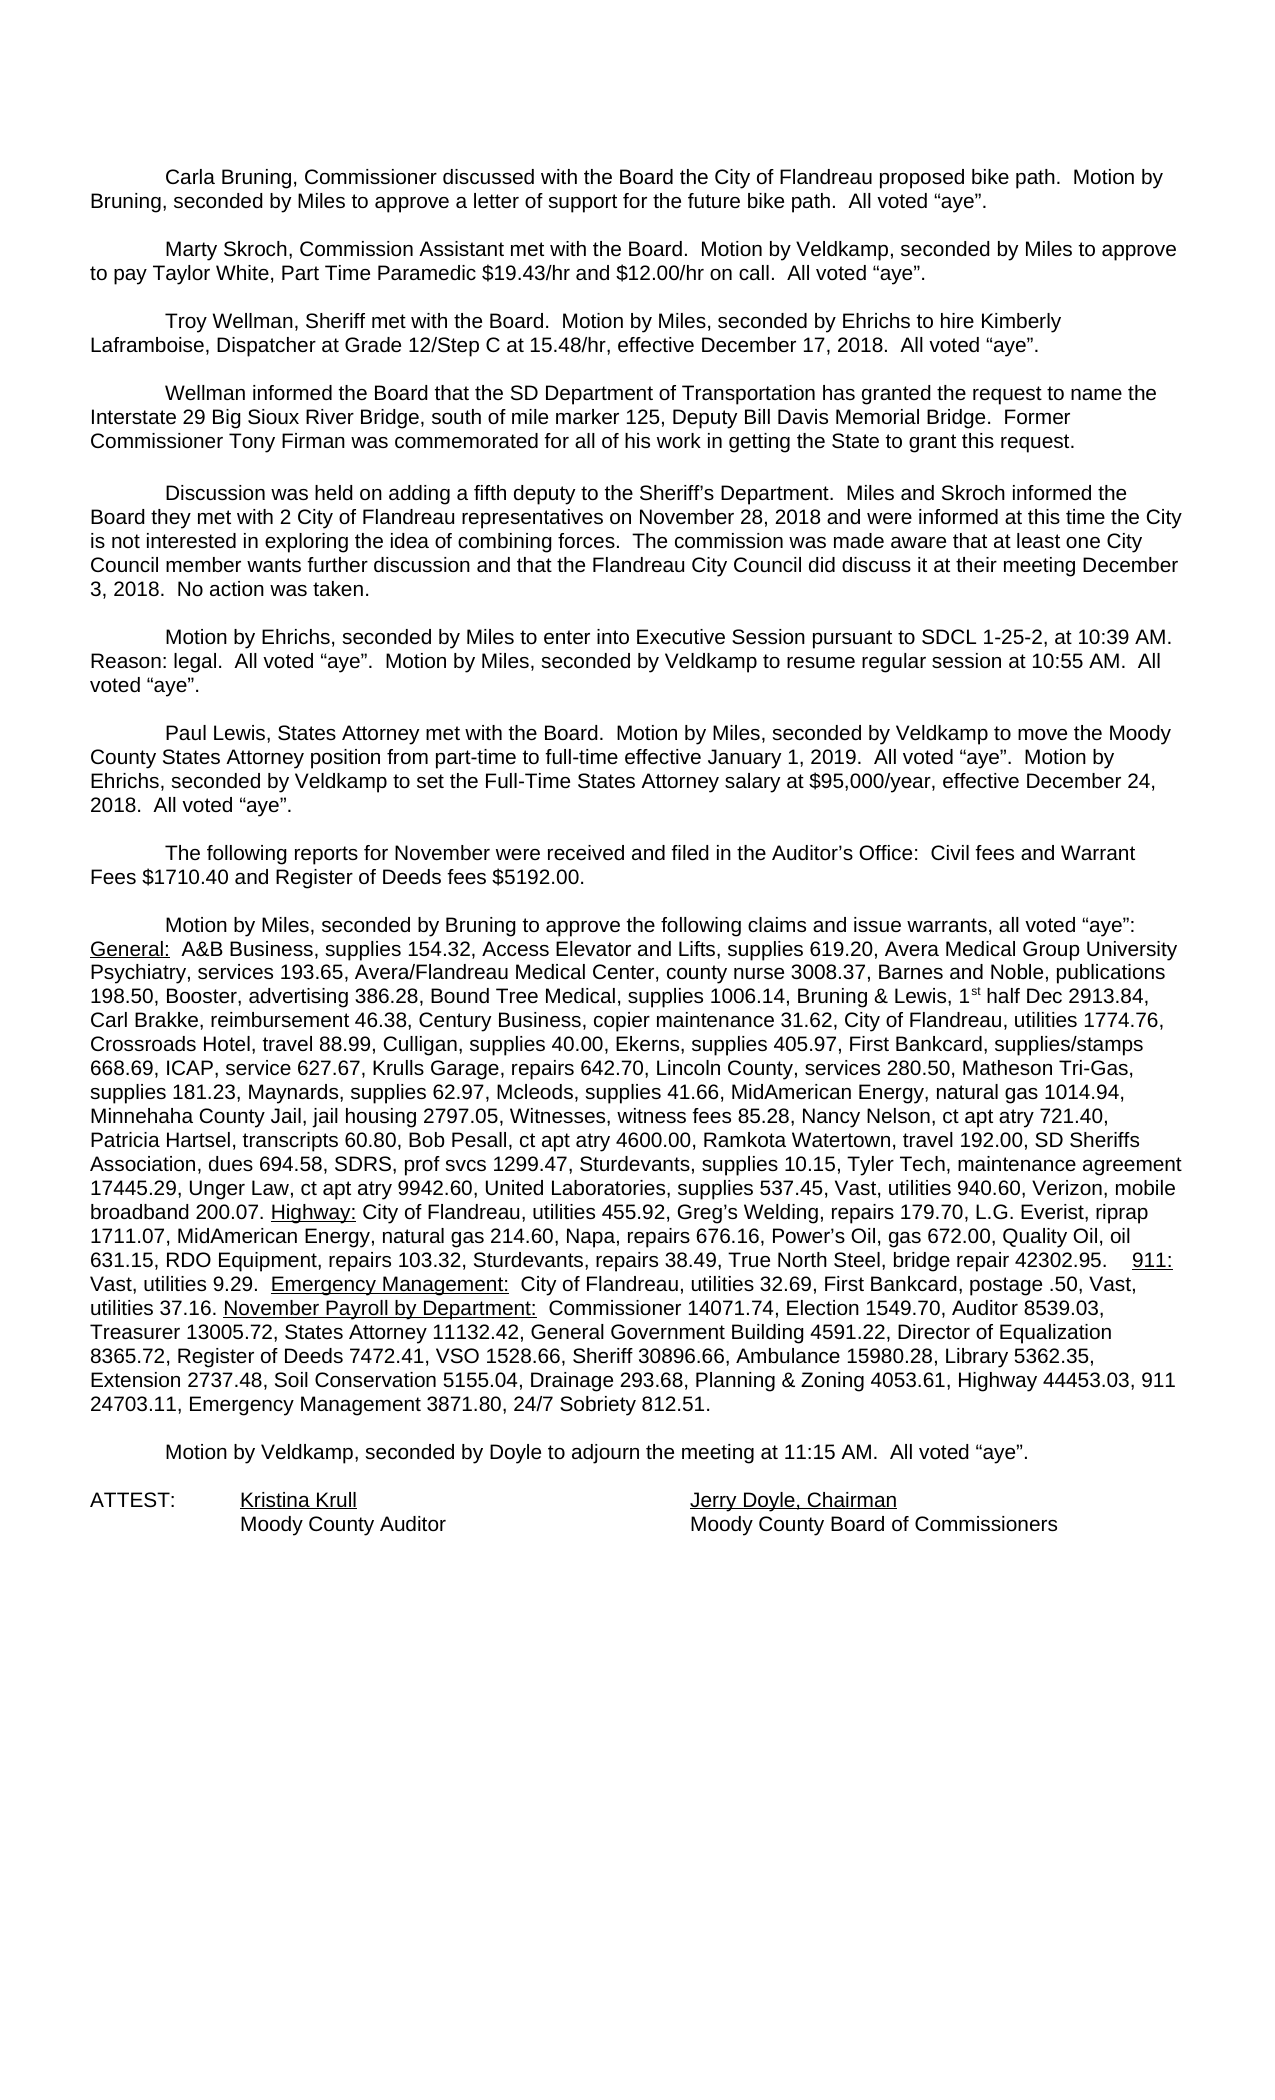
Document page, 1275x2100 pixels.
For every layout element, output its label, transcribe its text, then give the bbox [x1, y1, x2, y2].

text Motion by Miles, seconded by Bruning to approve the following claims and issue warrants, all voted “aye”: General: A&B Business, supplies 154.32, Access Elevator and Lifts, supplies 619.20, Avera Medical Group University Psychiatry, services 193.65, Avera/Flandreau Medical Center, county nurse 3008.37, Barnes and Noble, publications 198.50, Booster, advertising 386.28, Bound Tree Medical, supplies 1006.14, Bruning & Lewis, 1st half Dec 2913.84, Carl Brakke, reimbursement 46.38, Century Business, copier maintenance 31.62, City of Flandreau, utilities 1774.76, Crossroads Hotel, travel 88.99, Culligan, supplies 40.00, Ekerns, supplies 405.97, First Bankcard, supplies/stamps 668.69, ICAP, service 627.67, Krulls Garage, repairs 642.70, Lincoln County, services 280.50, Matheson Tri-Gas, supplies 181.23, Maynards, supplies 62.97, Mcleods, supplies 41.66, MidAmerican Energy, natural gas 1014.94, Minnehaha County Jail, jail housing 2797.05, Witnesses, witness fees 85.28, Nancy Nelson, ct apt atry 721.40, Patricia Hartsel, transcripts 60.80, Bob Pesall, ct apt atry 4600.00, Ramkota Watertown, travel 192.00, SD Sheriffs Association, dues 694.58, SDRS, prof svcs 1299.47, Sturdevants, supplies 10.15, Tyler Tech, maintenance agreement 17445.29, Unger Law, ct apt atry 9942.60, United Laboratories, supplies 537.45, Vast, utilities 940.60, Verizon, mobile broadband 200.07. Highway: City of Flandreau, utilities 455.92, Greg’s Welding, repairs 179.70, L.G. Everist, riprap 1711.07, MidAmerican Energy, natural gas 214.60, Napa, repairs 676.16, Power’s Oil, gas 672.00, Quality Oil, oil 631.15, RDO Equipment, repairs 103.32, Sturdevants, repairs 38.49, True North Steel, bridge repair 42302.95. 911: Vast, utilities 9.29. Emergency Management: City of Flandreau, utilities 32.69, First Bankcard, postage .50, Vast, utilities 37.16. November Payroll by Department: Commissioner 14071.74, Election 1549.70, Auditor 8539.03, Treasurer 13005.72, States Attorney 11132.42, General Government Building 4591.22, Director of Equalization 8365.72, Register of Deeds 7472.41, VSO 1528.66, Sheriff 30896.66, Ambulance 15980.28, Library 5362.35, Extension 2737.48, Soil Conservation 5155.04, Drainage 293.68, Planning & Zoning 4053.61, Highway 44453.03, 911 24703.11, Emergency Management 3871.80, 24/7 Sobriety 812.51. [90, 912, 1185, 1416]
text Motion by Veldkamp, seconded by Doyle to adjourn the meeting at 11:15 AM. All voted “aye”. [90, 1439, 1185, 1463]
text Discussion was held on adding a fifth deputy to the Sheriff’s Department. Miles and Skroch informed the Board they met with 2 City of Flandreau representatives on November 28, 2018 and were informed at this time the City is not interested in exploring the idea of combining forces. The commission was made aware that at least one City Council member wants further discussion and that the Flandreau City Council did discuss it at their meeting December 3, 2018. No action was taken. [90, 481, 1185, 601]
text Moody County Auditor Moody County Board of Commissioners [90, 1511, 1185, 1535]
text Paul Lewis, States Attorney met with the Board. Motion by Miles, seconded by Veldkamp to move the Moody County States Attorney position from part-time to full-time effective January 1, 2019. All voted “aye”. Motion by Ehrichs, seconded by Veldkamp to set the Full-Time States Attorney salary at $95,000/year, effective December 24, 2018. All voted “aye”. [90, 721, 1185, 817]
text The following reports for November were received and filed in the Auditor’s Office: Civil fees and Warrant Fees $1710.40 and Register of Deeds fees $5192.00. [90, 841, 1185, 888]
text Wellman informed the Board that the SD Department of Transportation has granted the request to name the Interstate 29 Big Sioux River Bridge, south of mile marker 125, Deputy Bill Davis Memorial Bridge. Former Commissioner Tony Firman was commemorated for all of his work in getting the State to grant this request. [90, 381, 1185, 452]
text Marty Skroch, Commission Assistant met with the Board. Motion by Veldkamp, seconded by Miles to approve to pay Taylor White, Part Time Paramedic $19.43/hr and $12.00/hr on call. All voted “aye”. [90, 237, 1185, 285]
text Troy Wellman, Sheriff met with the Board. Motion by Miles, seconded by Ehrichs to hire Kimberly Laframboise, Dispatcher at Grade 12/Step C at 15.48/hr, effective December 17, 2018. All voted “aye”. [90, 309, 1185, 357]
text ATTEST: Kristina Krull Jerry Doyle, Chairman [90, 1487, 1185, 1511]
text Motion by Ehrichs, seconded by Miles to enter into Executive Session pursuant to SDCL 1-25-2, at 10:39 AM. Reason: legal. All voted “aye”. Motion by Miles, seconded by Veldkamp to resume regular session at 10:55 AM. All voted “aye”. [90, 625, 1185, 697]
text Carla Bruning, Commissioner discussed with the Board the City of Flandreau proposed bike path. Motion by Bruning, seconded by Miles to approve a letter of support for the future bike path. All voted “aye”. [90, 165, 1185, 213]
